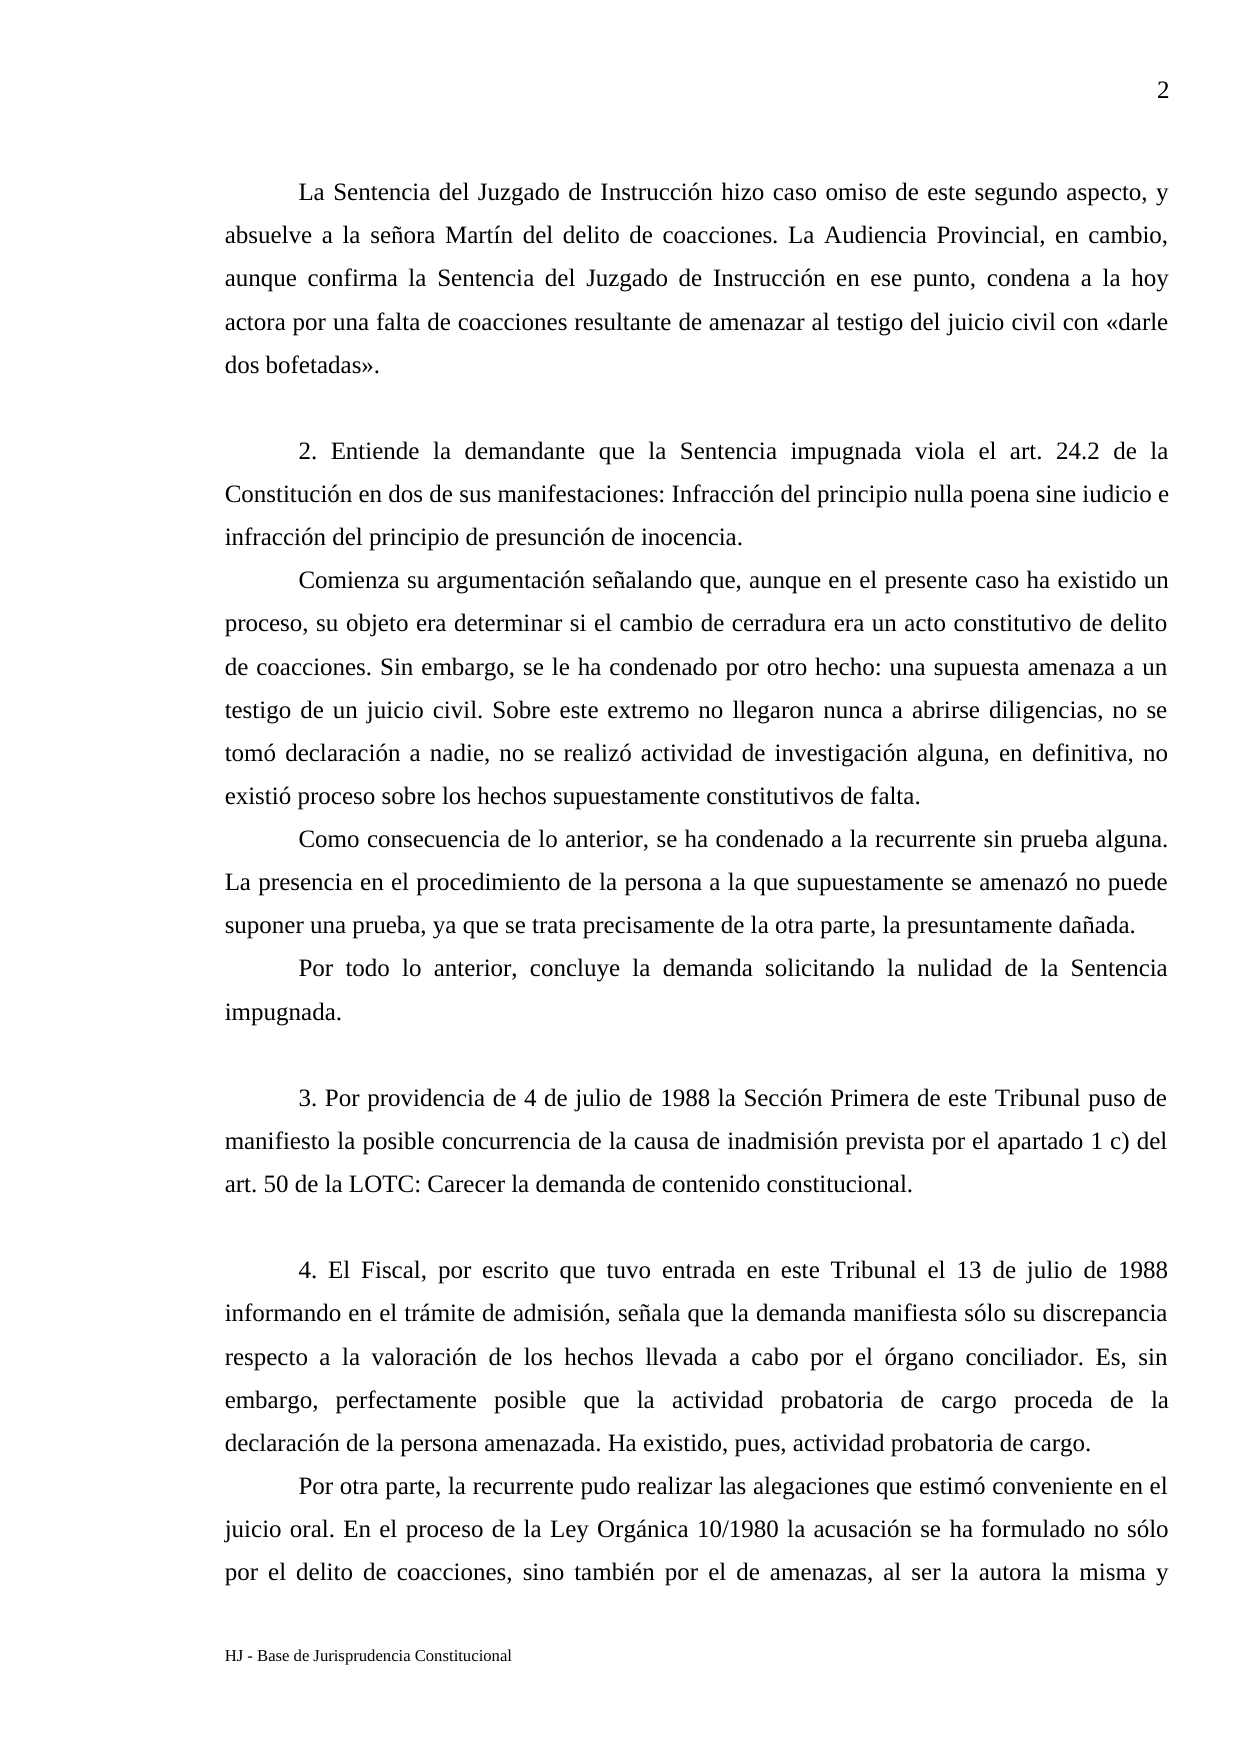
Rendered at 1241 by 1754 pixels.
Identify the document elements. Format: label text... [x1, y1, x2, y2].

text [224, 1471, 1169, 1586]
text Por todo lo anterior, concluye la demanda solicitando la nulidad de la Sentencia impugnada. [224, 953, 1169, 1025]
text 4. El Fiscal, por escrito que tuvo entrada en este Tribunal el 13 de julio de 1988 informando en el trámite de admisión, señala que la demanda manifiesta sólo su discrepancia respecto a la valoración de los hechos llevada a cabo por el órgano conciliador. Es, sin embargo, perfectamente posible que la actividad probatoria de cargo proceda de la declaración de la persona amenazada. Ha existido, pues, actividad probatoria de cargo. [224, 1255, 1169, 1457]
text 2. Entiende la demandante que la Sentencia impugnada viola el art. 24.2 de la Constitución en dos de sus manifestaciones: Infracción del principio nulla poena sine iudicio e infracción del principio de presunción de inocencia. [224, 436, 1169, 551]
text Como consecuencia de lo anterior, se ha condenado a la recurrente sin prueba alguna. La presencia en el procedimiento de la persona a la que supuestamente se amenazó no puede suponer una prueba, ya que se trata precisamente de la otra parte, la presuntamente dañada. [224, 824, 1169, 939]
text 3. Por providencia de 4 de julio de 1988 la Sección Primera de este Tribunal puso de manifiesto la posible concurrencia de la causa de inadmisión prevista por el apartado 1 c) del art. 50 de la LOTC: Carecer la demanda de contenido constitucional. [224, 1083, 1169, 1198]
text La Sentencia del Juzgado de Instrucción hizo caso omiso de este segundo aspecto, y absuelve a la señora Martín del delito de coacciones. La Audiencia Provincial, en cambio, aunque confirma la Sentencia del Juzgado de Instrucción en ese punto, condena a la hoy actora por una falta de coacciones resultante de amenazar al testigo del juicio civil con «darle dos bofetadas». [224, 177, 1169, 378]
text Comienza su argumentación señalando que, aunque en el presente caso ha existido un proceso, su objeto era determinar si el cambio de cerradura era un acto constitutivo de delito de coacciones. Sin embargo, se le ha condenado por otro hecho: una supuesta amenaza a un testigo de un juicio civil. Sobre este extremo no llegaron nunca a abrirse diligencias, no se tomó declaración a nadie, no se realizó actividad de investigación alguna, en definitiva, no existió proceso sobre los hechos supuestamente constitutivos de falta. [224, 565, 1169, 810]
